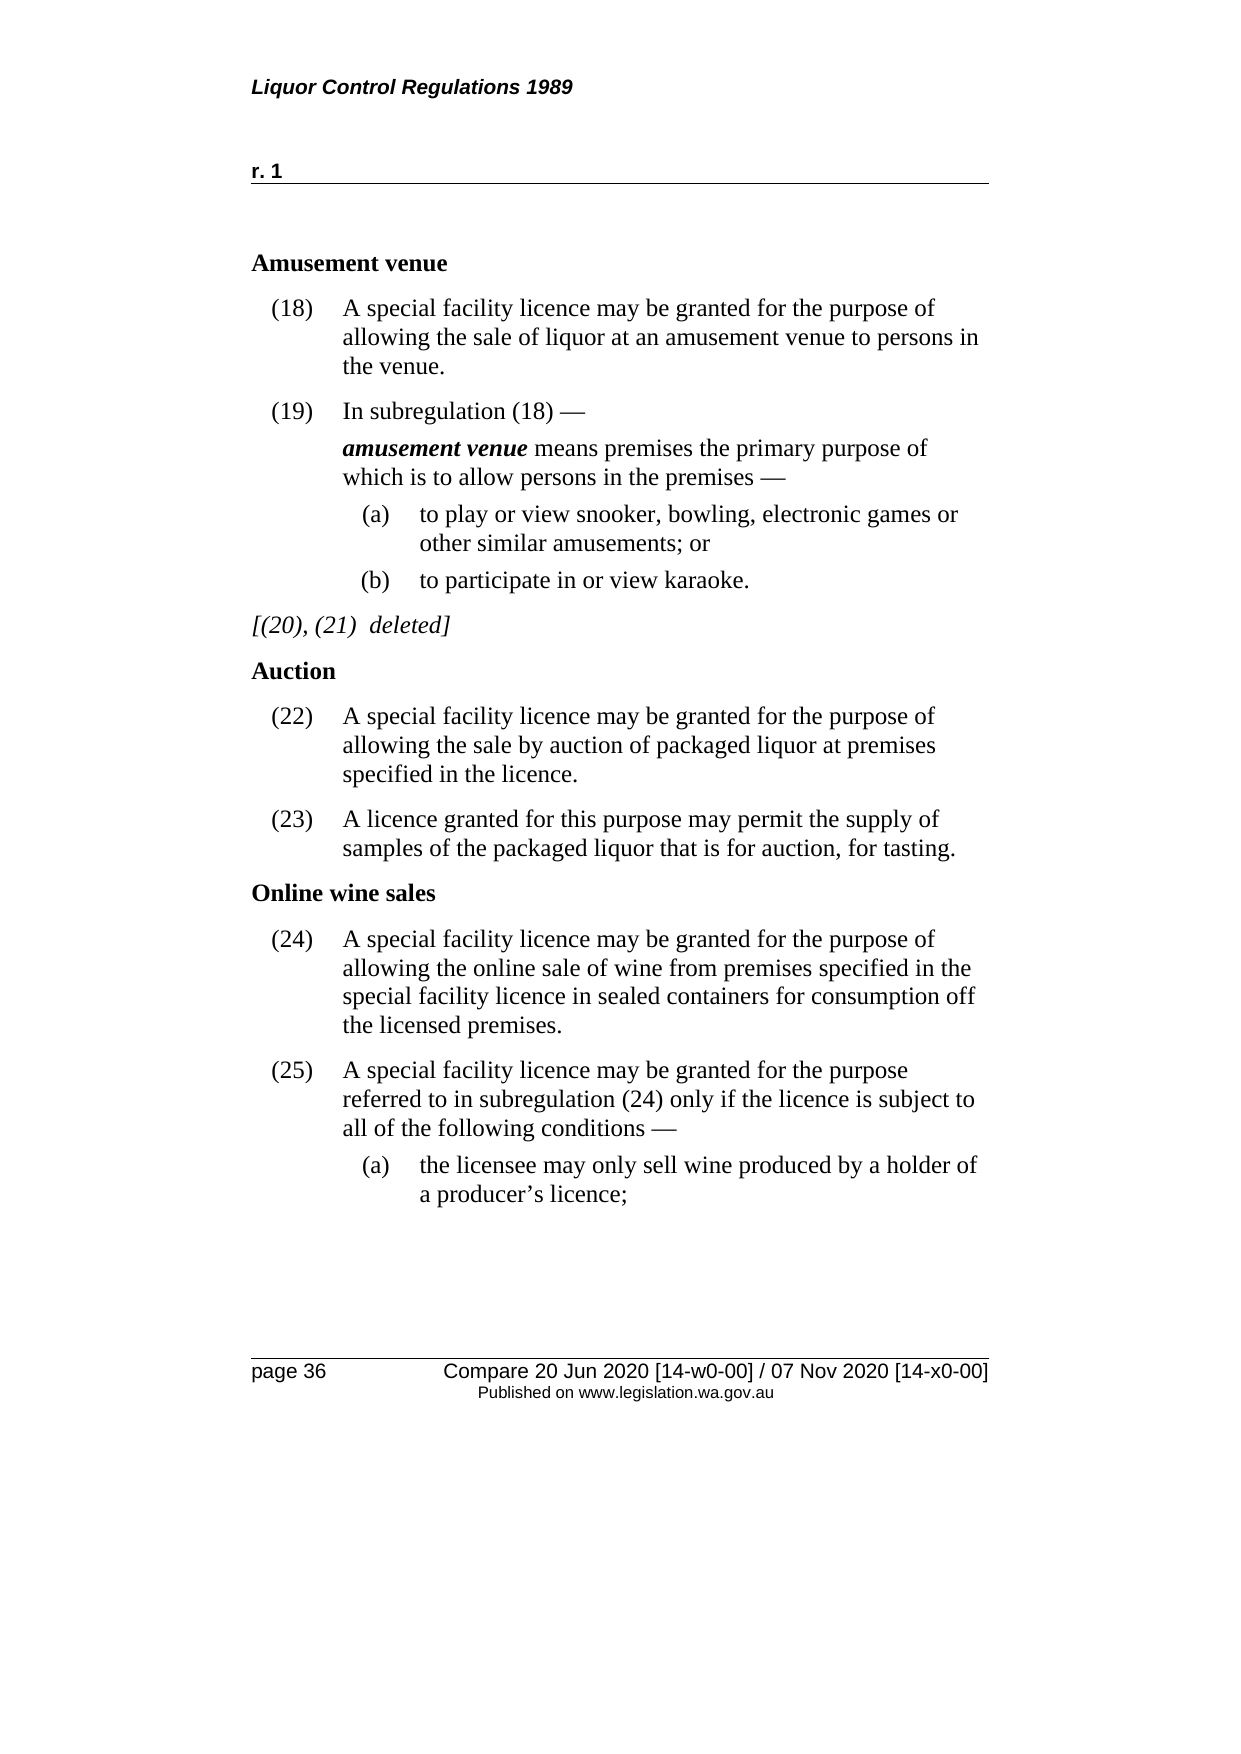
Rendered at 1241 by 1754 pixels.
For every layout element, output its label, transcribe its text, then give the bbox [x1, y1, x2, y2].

text (19) In subregulation (18) — [251, 396, 989, 425]
subtitle Online wine sales [251, 878, 989, 907]
text (b) to participate in or view karaoke. [251, 565, 989, 594]
text (18) A special facility licence may be granted for the purpose of allowing the sale of liquor at an amusement venue to persons in the venue. [251, 293, 989, 380]
subtitle Amusement venue [251, 248, 989, 277]
text [(20), (21) deleted] [251, 611, 989, 639]
text amusement venue means premises the primary purpose of which is to allow persons in the premises — [251, 433, 989, 491]
text (a) the licensee may only sell wine produced by a holder of a producer’s licence; [251, 1150, 989, 1208]
subtitle Auction [251, 656, 989, 685]
text (23) A licence granted for this purpose may permit the supply of samples of the packaged liquor that is for auction, for tasting. [251, 804, 989, 862]
text (22) A special facility licence may be granted for the purpose of allowing the sale by auction of packaged liquor at premises specified in the licence. [251, 701, 989, 788]
text (25) A special facility licence may be granted for the purpose referred to in subregulation (24) only if the licence is subject to all of the following conditions — [251, 1056, 989, 1142]
text (24) A special facility licence may be granted for the purpose of allowing the online sale of wine from premises specified in the special facility licence in sealed containers for consumption off the licensed premises. [251, 924, 989, 1039]
text (a) to play or view snooker, bowling, electronic games or other similar amusements; or [251, 499, 989, 557]
